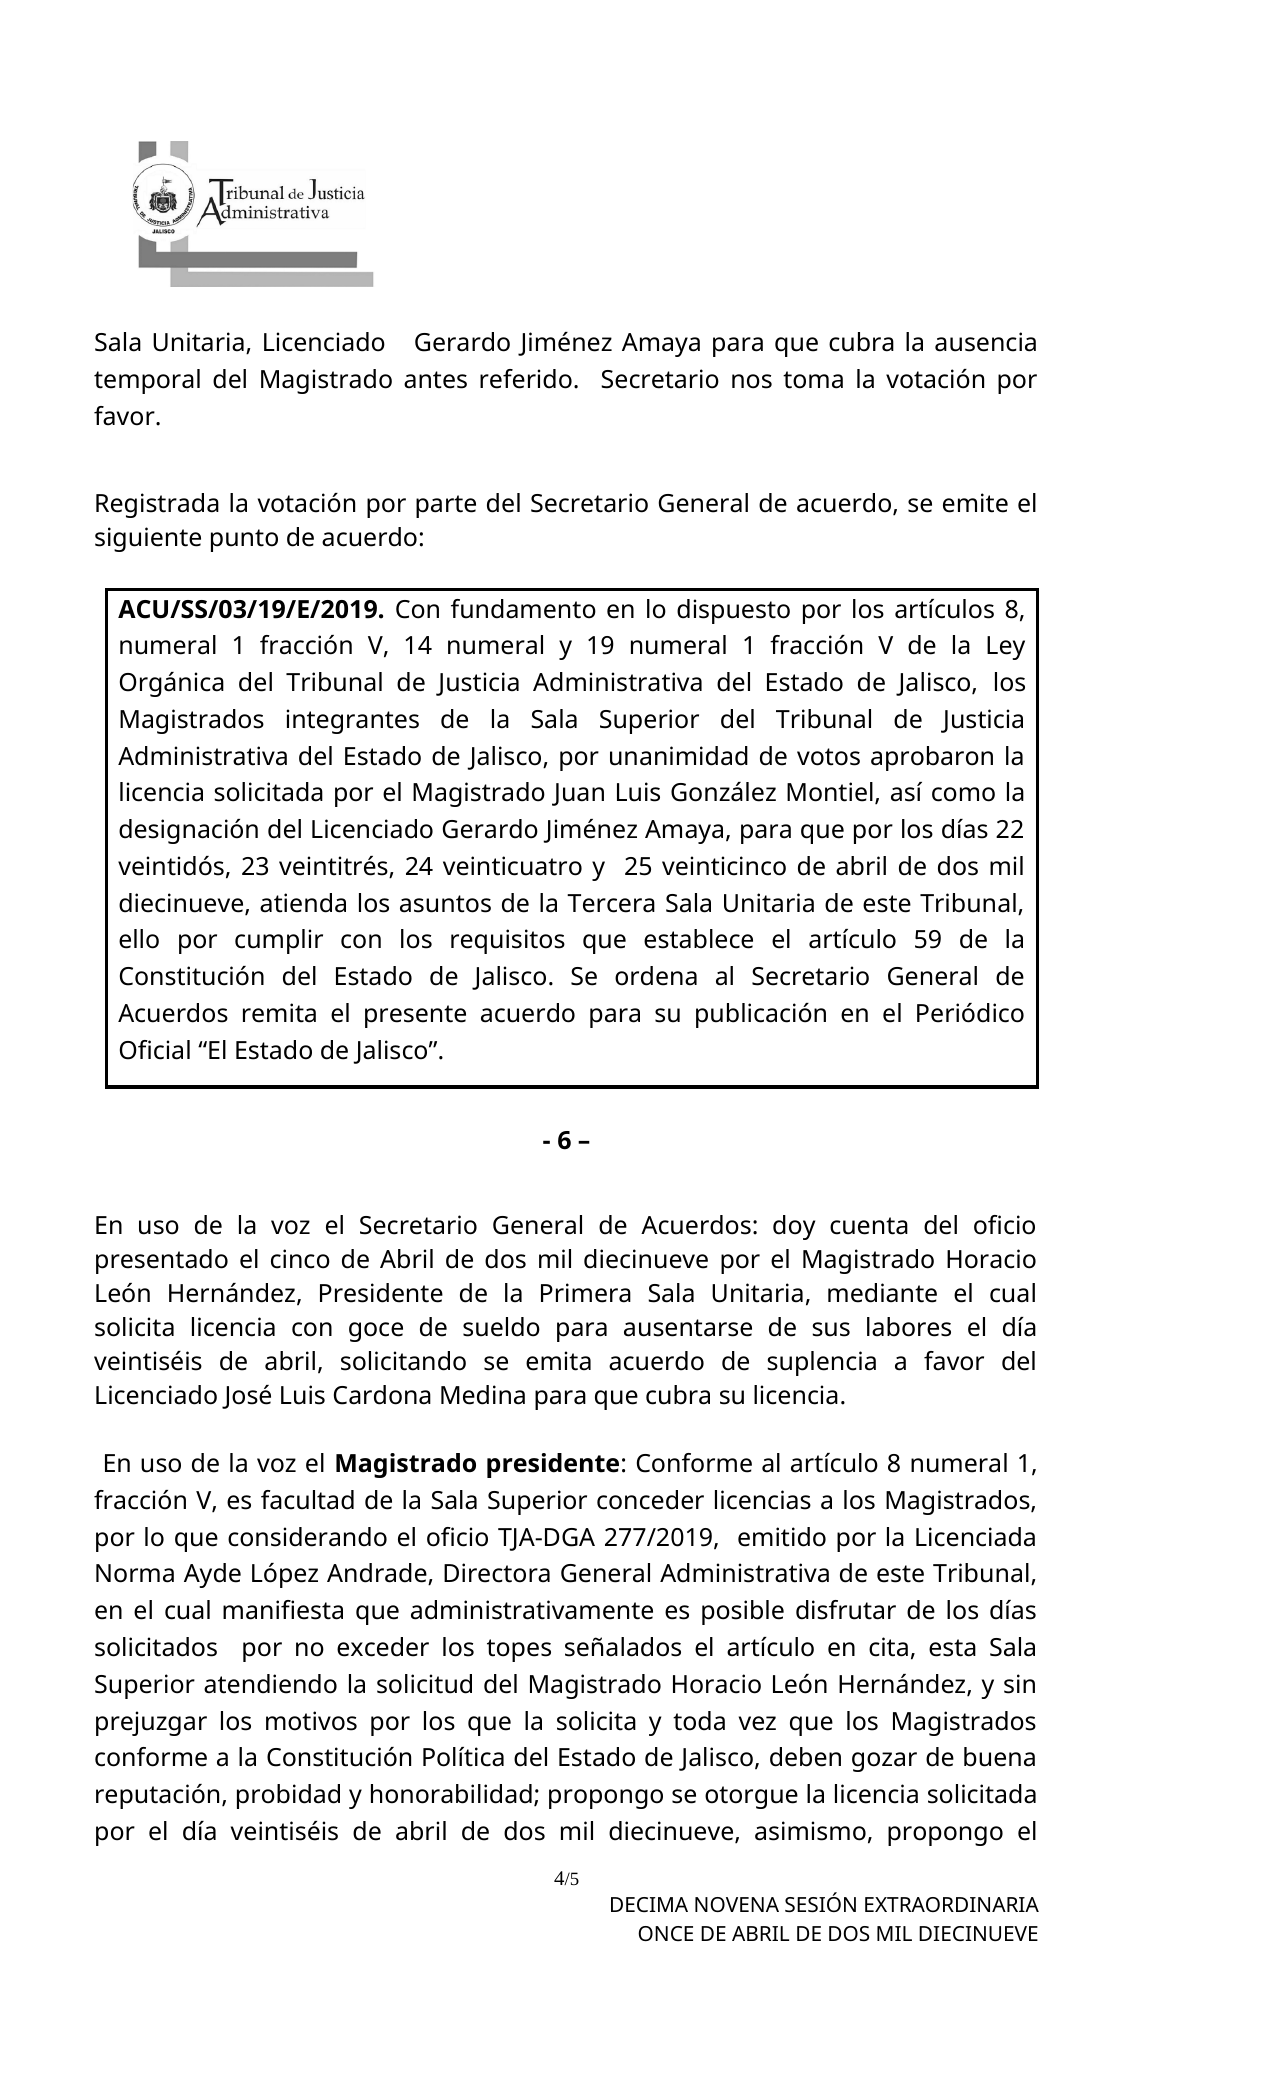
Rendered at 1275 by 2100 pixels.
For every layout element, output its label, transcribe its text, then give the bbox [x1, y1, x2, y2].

text En uso de la voz el Secretario General de Acuerdos: doy cuenta del oficio presentado el cinco de Abril de dos mil diecinueve por el Magistrado Horacio León Hernández, Presidente de la Primera Sala Unitaria, mediante el cual solicita licencia con goce de sueldo para ausentarse de sus labores el día veintiséis de abril, solicitando se emita acuerdo de suplencia a favor del Licenciado José Luis Cardona Medina para que cubra su licencia. [94, 1207, 1039, 1412]
text - 6 – [94, 1122, 1039, 1157]
table_header ACU/SS/03/19/E/2019. Con fundamento en lo dispuesto por los artículos 8, numeral 1 fracción V, 14 numeral y 19 numeral 1 fracción V de la Ley Orgánica del Tribunal de Justicia Administrativa del Estado de Jalisco, los Magistrados integrantes de la Sala Superior del Tribunal de Justicia Administrativa del Estado de Jalisco, por unanimidad de votos aprobaron la licencia solicitada por el Magistrado Juan Luis González Montiel, así como la designación del Licenciado Gerardo Jiménez Amaya, para que por los días 22 veintidós, 23 veintitrés, 24 veinticuatro y 25 veinticinco de abril de dos mil diecinueve, atienda los asuntos de la Tercera Sala Unitaria de este Tribunal, ello por cumplir con los requisitos que establece el artículo 59 de la Constitución del Estado de Jalisco. Se ordena al Secretario General de Acuerdos remita el presente acuerdo para su publicación en el Periódico Oficial “El Estado de Jalisco”. [108, 591, 1036, 1085]
text Registrada la votación por parte del Secretario General de acuerdo, se emite el siguiente punto de acuerdo: [94, 486, 1039, 554]
